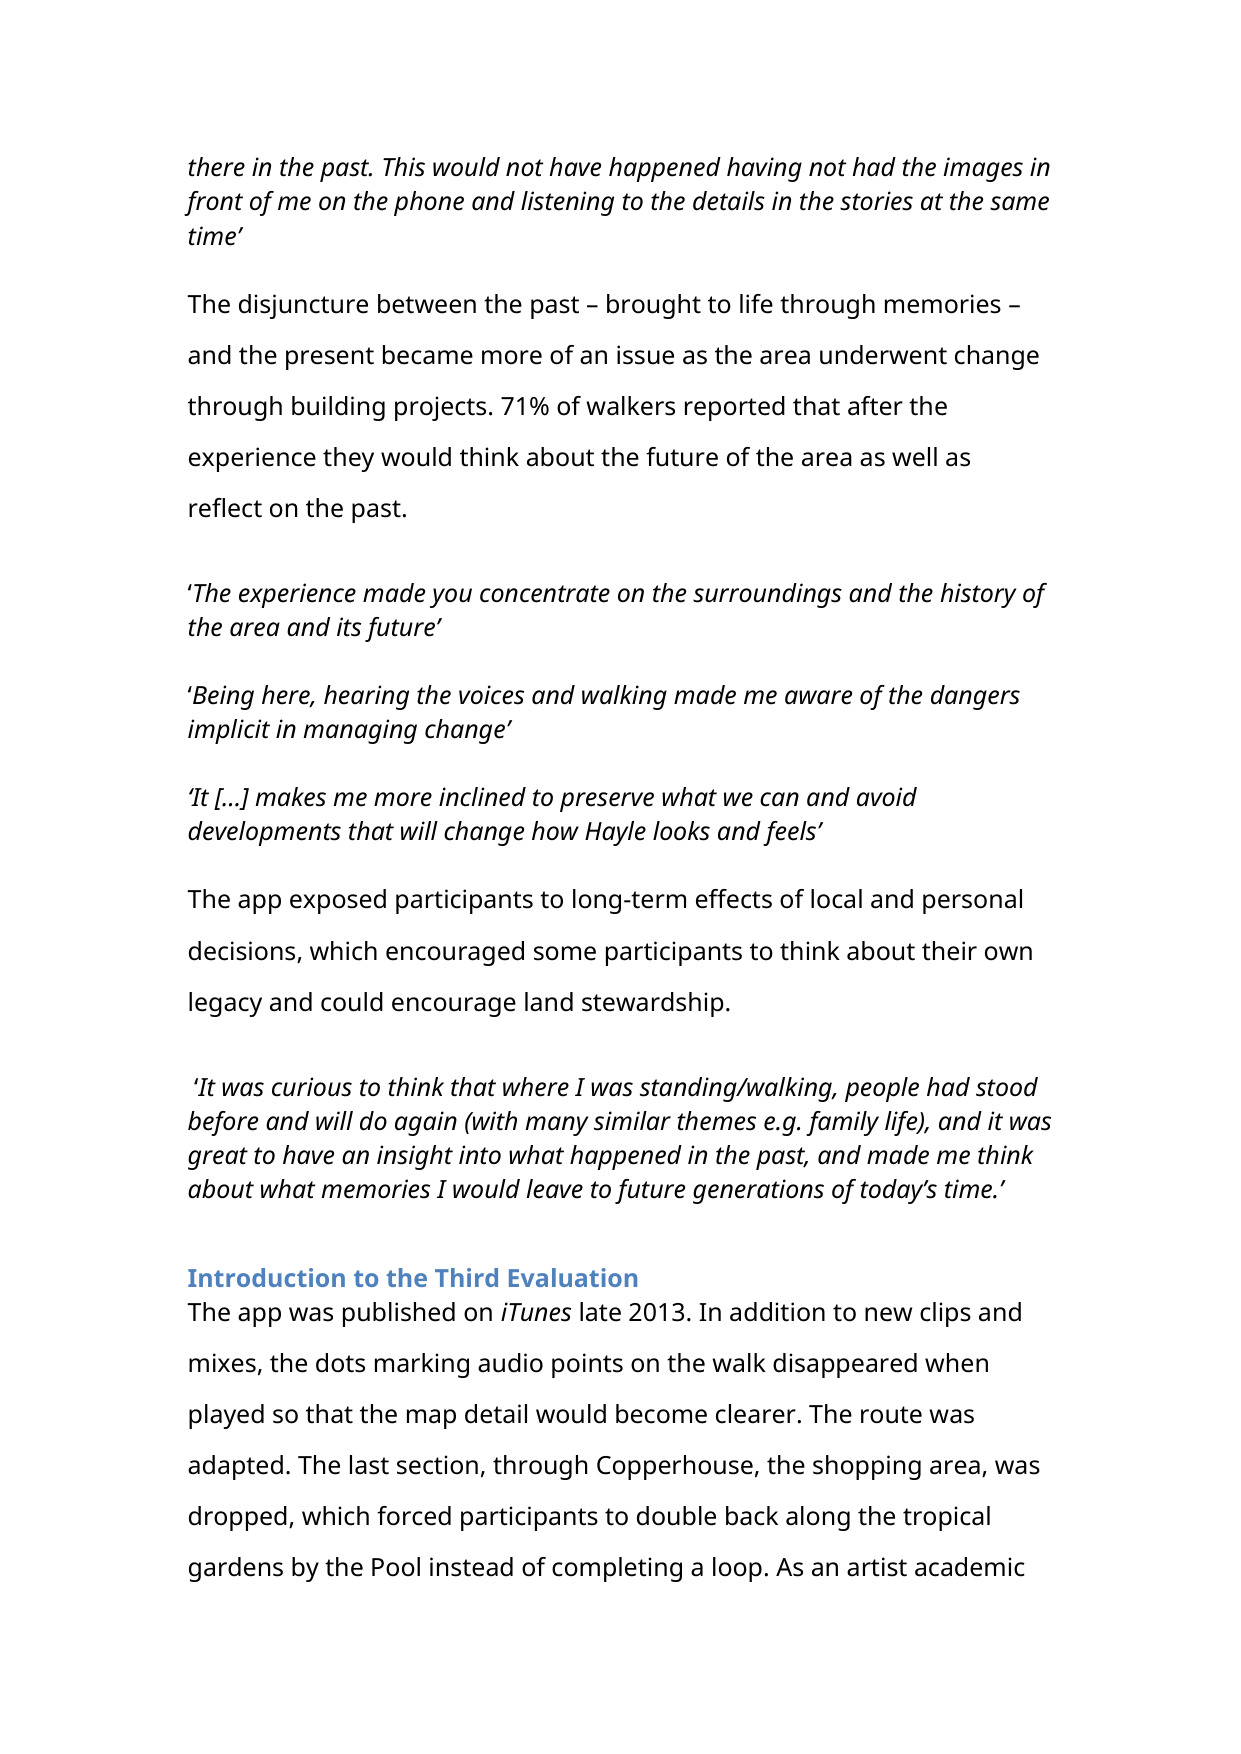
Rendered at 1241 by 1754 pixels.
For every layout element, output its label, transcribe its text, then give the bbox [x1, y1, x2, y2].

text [187, 1294, 1053, 1584]
text ‘The experience made you concentrate on the surroundings and the history of the area and its future’ [187, 576, 1053, 644]
text ‘It […] makes me more inclined to preserve what we can and avoid developments that will change how Hayle looks and feels’ [187, 780, 1053, 848]
text The app exposed participants to long-term effects of local and personal decisions, which encouraged some participants to think about their own legacy and could encourage land stewardship. [187, 882, 1053, 1018]
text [187, 150, 1053, 252]
subtitle Introduction to the Third Evaluation [187, 1260, 1053, 1294]
text The disjuncture between the past brought to life through memories and the present became more of an issue as the area change through building projects. 71% of walkers reported that after the experience they would think about the future of the area as well as reflect on the past. [187, 286, 1053, 524]
text ‘It was curious to think that where I was standing/walking, people had stood before and will do again (with many similar themes e.g. family life), and it was great to have an insight into what happened in the past, and made me think about what memories I would leave to future generations of today’s time’ [187, 1069, 1053, 1206]
text ‘Being here, hearing the voices and walking made me aware of the dangers implicit in managing change’ [187, 678, 1053, 746]
